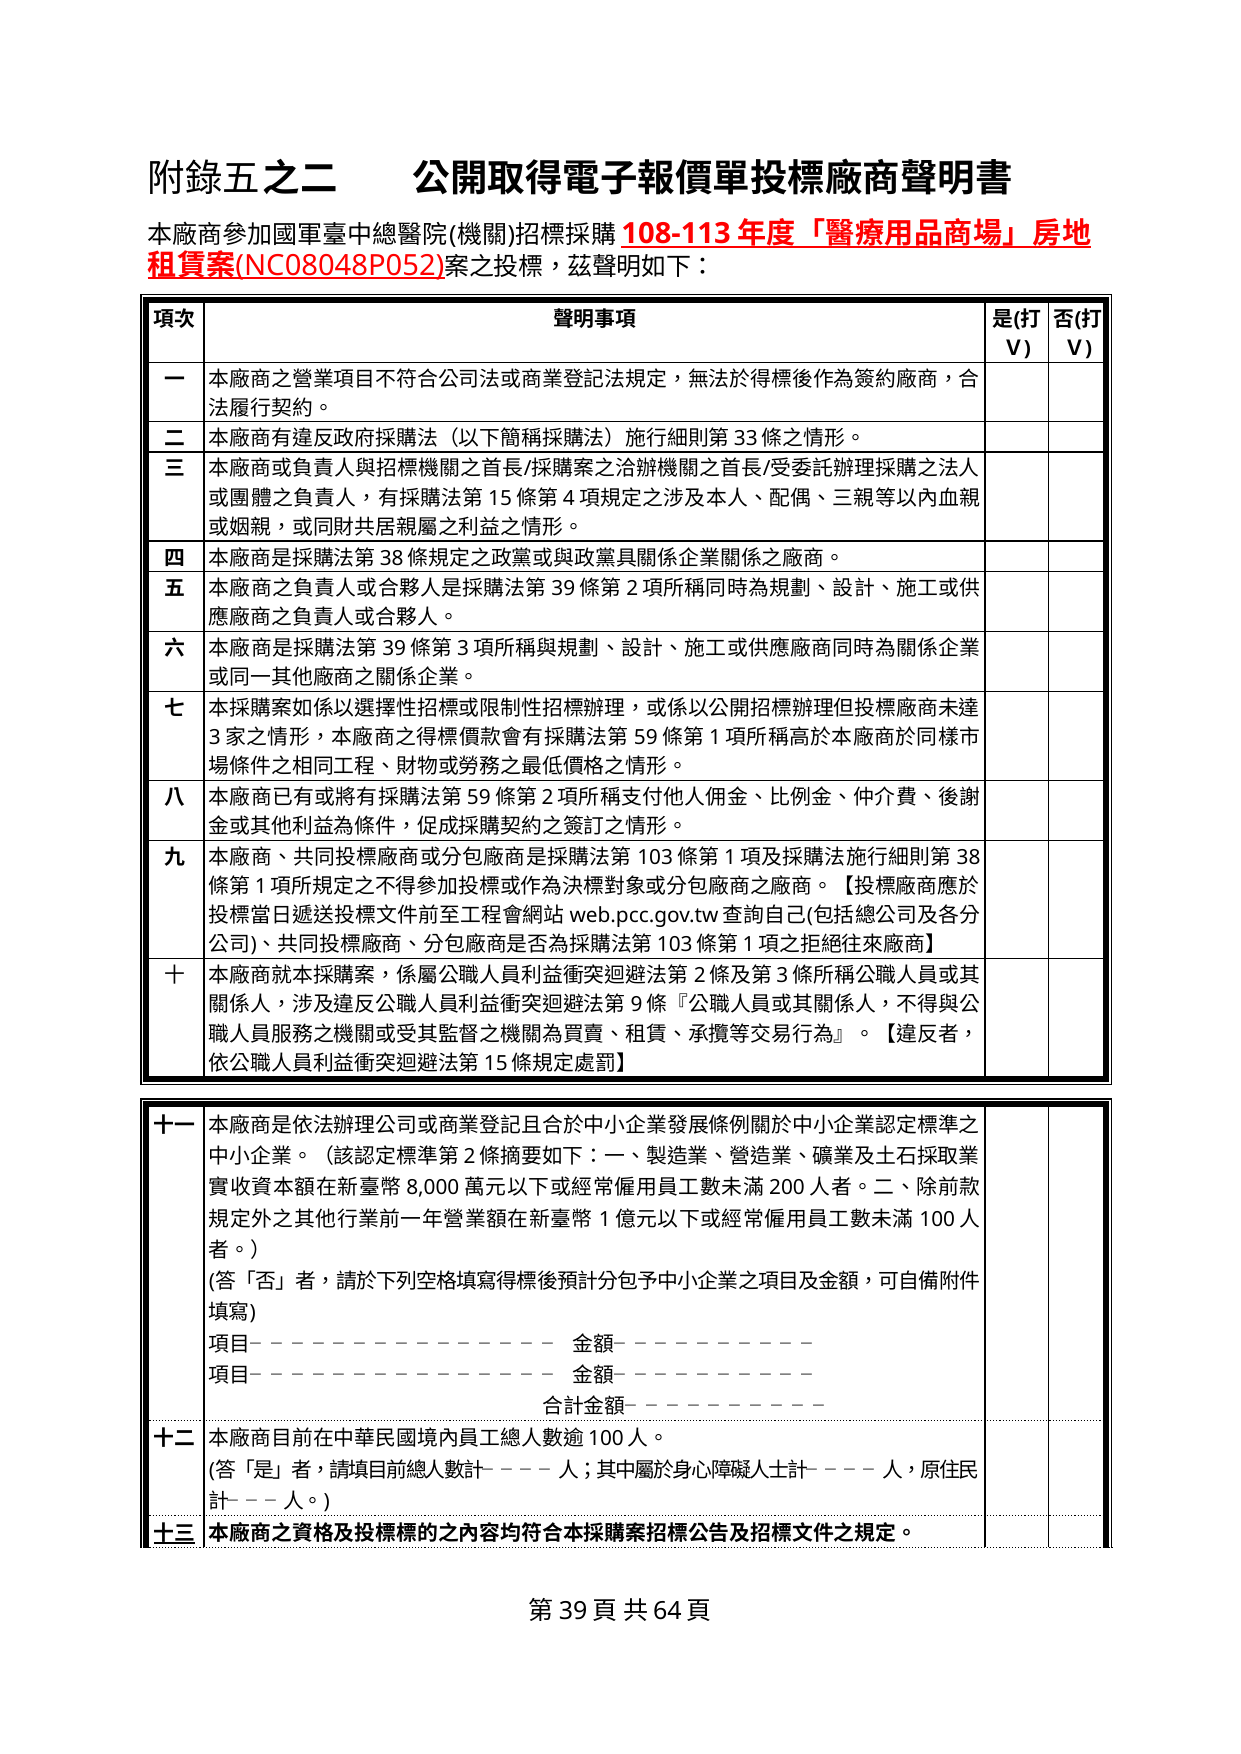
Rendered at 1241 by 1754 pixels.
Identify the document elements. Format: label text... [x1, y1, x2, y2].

table_cell 十二 [149, 1420, 203, 1514]
table_cell [1049, 453, 1103, 540]
table_cell [1049, 632, 1103, 691]
table_header 是(打Ｖ) [986, 303, 1048, 361]
table_cell 三 [149, 453, 203, 540]
table_cell [986, 692, 1048, 779]
table_cell [986, 959, 1048, 1076]
table_cell [1049, 542, 1103, 571]
table_cell 本廠商或負責人與招標機關之首長/採購案之洽辦機關之首長/受委託辦理採購之法人或團體之負責人，有採購法第15條第4項規定之涉及本人、配偶、三親等以內血親或姻親，或同財共居親屬之利益之情形。 [205, 453, 984, 540]
table_cell [986, 1515, 1048, 1547]
title 之二 公開取得電子報價單投標廠商聲明書 [148, 148, 1092, 202]
table_cell 六 [149, 632, 203, 691]
table_cell 十三 [149, 1515, 203, 1547]
table_cell 本廠商有違反政府採購法（以下簡稱採購法）施行細則第33條之情形。 [205, 422, 984, 451]
table_cell [1049, 1420, 1103, 1514]
table_header 聲明事項 [205, 303, 984, 361]
table_cell 一 [149, 363, 203, 421]
table_cell [1049, 422, 1103, 451]
table_header [1049, 1107, 1103, 1420]
table_cell [1049, 572, 1103, 631]
table_cell 本廠商、共同投標廠商或分包廠商是採購法第103條第1項及採購法施行細則第38條第1項所規定之不得參加投標或作為決標對象或分包廠商之廠商。【投標廠商應於投標當日遞送投標文件前至工程會網站web.pcc.gov.tw查詢自己(包括總公司及各分公司)、共同投標廠商、分包廠商是否為採購法第103條第1項之拒絕往來廠商】 [205, 841, 984, 958]
table_cell [986, 422, 1048, 451]
table_cell 九 [149, 841, 203, 958]
table_cell [1049, 959, 1103, 1076]
table_cell 本廠商之資格及投標標的之內容均符合本採購案招標公告及招標文件之規定。 [205, 1515, 984, 1547]
table_header 否(打Ｖ) [1049, 303, 1103, 361]
table_cell 五 [149, 572, 203, 631]
table_cell [1049, 841, 1103, 958]
table_cell [986, 572, 1048, 631]
table_cell 二 [149, 422, 203, 451]
table_header [986, 1107, 1048, 1420]
table_cell [1049, 692, 1103, 779]
table_cell 四 [149, 542, 203, 571]
table_cell 十 [149, 959, 203, 1076]
table_cell [986, 1420, 1048, 1514]
table_header 十一 [149, 1107, 203, 1420]
table_cell [986, 841, 1048, 958]
table_cell 七 [149, 692, 203, 779]
table_cell 本廠商就本採購案，係屬公職人員利益衝突迴避法第2條及第3條所稱公職人員或其關係人，涉及違反公職人員利益衝突迴避法第9條『公職人員或其關係人，不得與公職人員服務之機關或受其監督之機關為買賣、租賃、承攬等交易行為』。【違反者，依公職人員利益衝突迴避法第15條規定處罰】 [205, 959, 984, 1076]
table_cell [1049, 1515, 1103, 1547]
table_cell [1049, 363, 1103, 421]
table_cell [986, 781, 1048, 839]
table_header 本廠商是依法辦理公司或商業登記且合於中小企業發展條例關於中小企業認定標準之中小企業。（該認定標準第2條摘要如下：一、製造業、營造業、礦業及土石採取業實收資本額在新臺幣8,000萬元以下或經常僱用員工數未滿200人者。二、除前款規定外之其他行業前一年營業額在新臺幣1億元以下或經常僱用員工數未滿100人者。） (答「否」者，請於下列空格填寫得標後預計分包予中小企業之項目及金額，可自備附件填寫) 項目╴╴╴╴╴╴╴╴╴╴╴╴╴╴╴ 金額╴╴╴╴╴╴╴╴╴╴ 項目╴╴╴╴╴╴╴╴╴╴╴╴╴╴╴ 金額╴╴╴╴╴╴╴╴╴╴ 合計金額╴╴╴╴╴╴╴╴╴╴ [205, 1107, 984, 1420]
table_cell 本廠商是採購法第39條第3項所稱與規劃、設計、施工或供應廠商同時為關係企業或同一其他廠商之關係企業。 [205, 632, 984, 691]
table_cell [986, 632, 1048, 691]
table_cell 本廠商已有或將有採購法第59條第2項所稱支付他人佣金、比例金、仲介費、後謝金或其他利益為條件，促成採購契約之簽訂之情形。 [205, 781, 984, 839]
table_cell 本廠商是採購法第38條規定之政黨或與政黨具關係企業關係之廠商。 [205, 542, 984, 571]
table_header 項次 [149, 303, 203, 361]
table_cell [986, 542, 1048, 571]
table_cell [1049, 781, 1103, 839]
table_cell 本採購案如係以選擇性招標或限制性招標辦理，或係以公開招標辦理但投標廠商未達3家之情形，本廠商之得標價款會有採購法第59條第1項所稱高於本廠商於同樣市場條件之相同工程、財物或勞務之最低價格之情形。 [205, 692, 984, 779]
table_cell [986, 453, 1048, 540]
table_cell 本廠商之營業項目不符合公司法或商業登記法規定，無法於得標後作為簽約廠商，合法履行契約。 [205, 363, 984, 421]
text 本廠商參加國軍臺中總醫院(機關)招標採購108-113年度「醫療用品商場」房地租賃案(NC08048P052)案之投標，茲聲明如下： [148, 219, 1092, 281]
table_cell 八 [149, 781, 203, 839]
table_cell 本廠商目前在中華民國境內員工總人數逾100人。 (答「是」者，請填目前總人數計╴╴╴╴人；其中屬於身心障礙人士計╴╴╴╴人，原住民計╴╴╴人。) [205, 1420, 984, 1514]
table_cell 本廠商之負責人或合夥人是採購法第39條第2項所稱同時為規劃、設計、施工或供應廠商之負責人或合夥人。 [205, 572, 984, 631]
table_cell [986, 363, 1048, 421]
